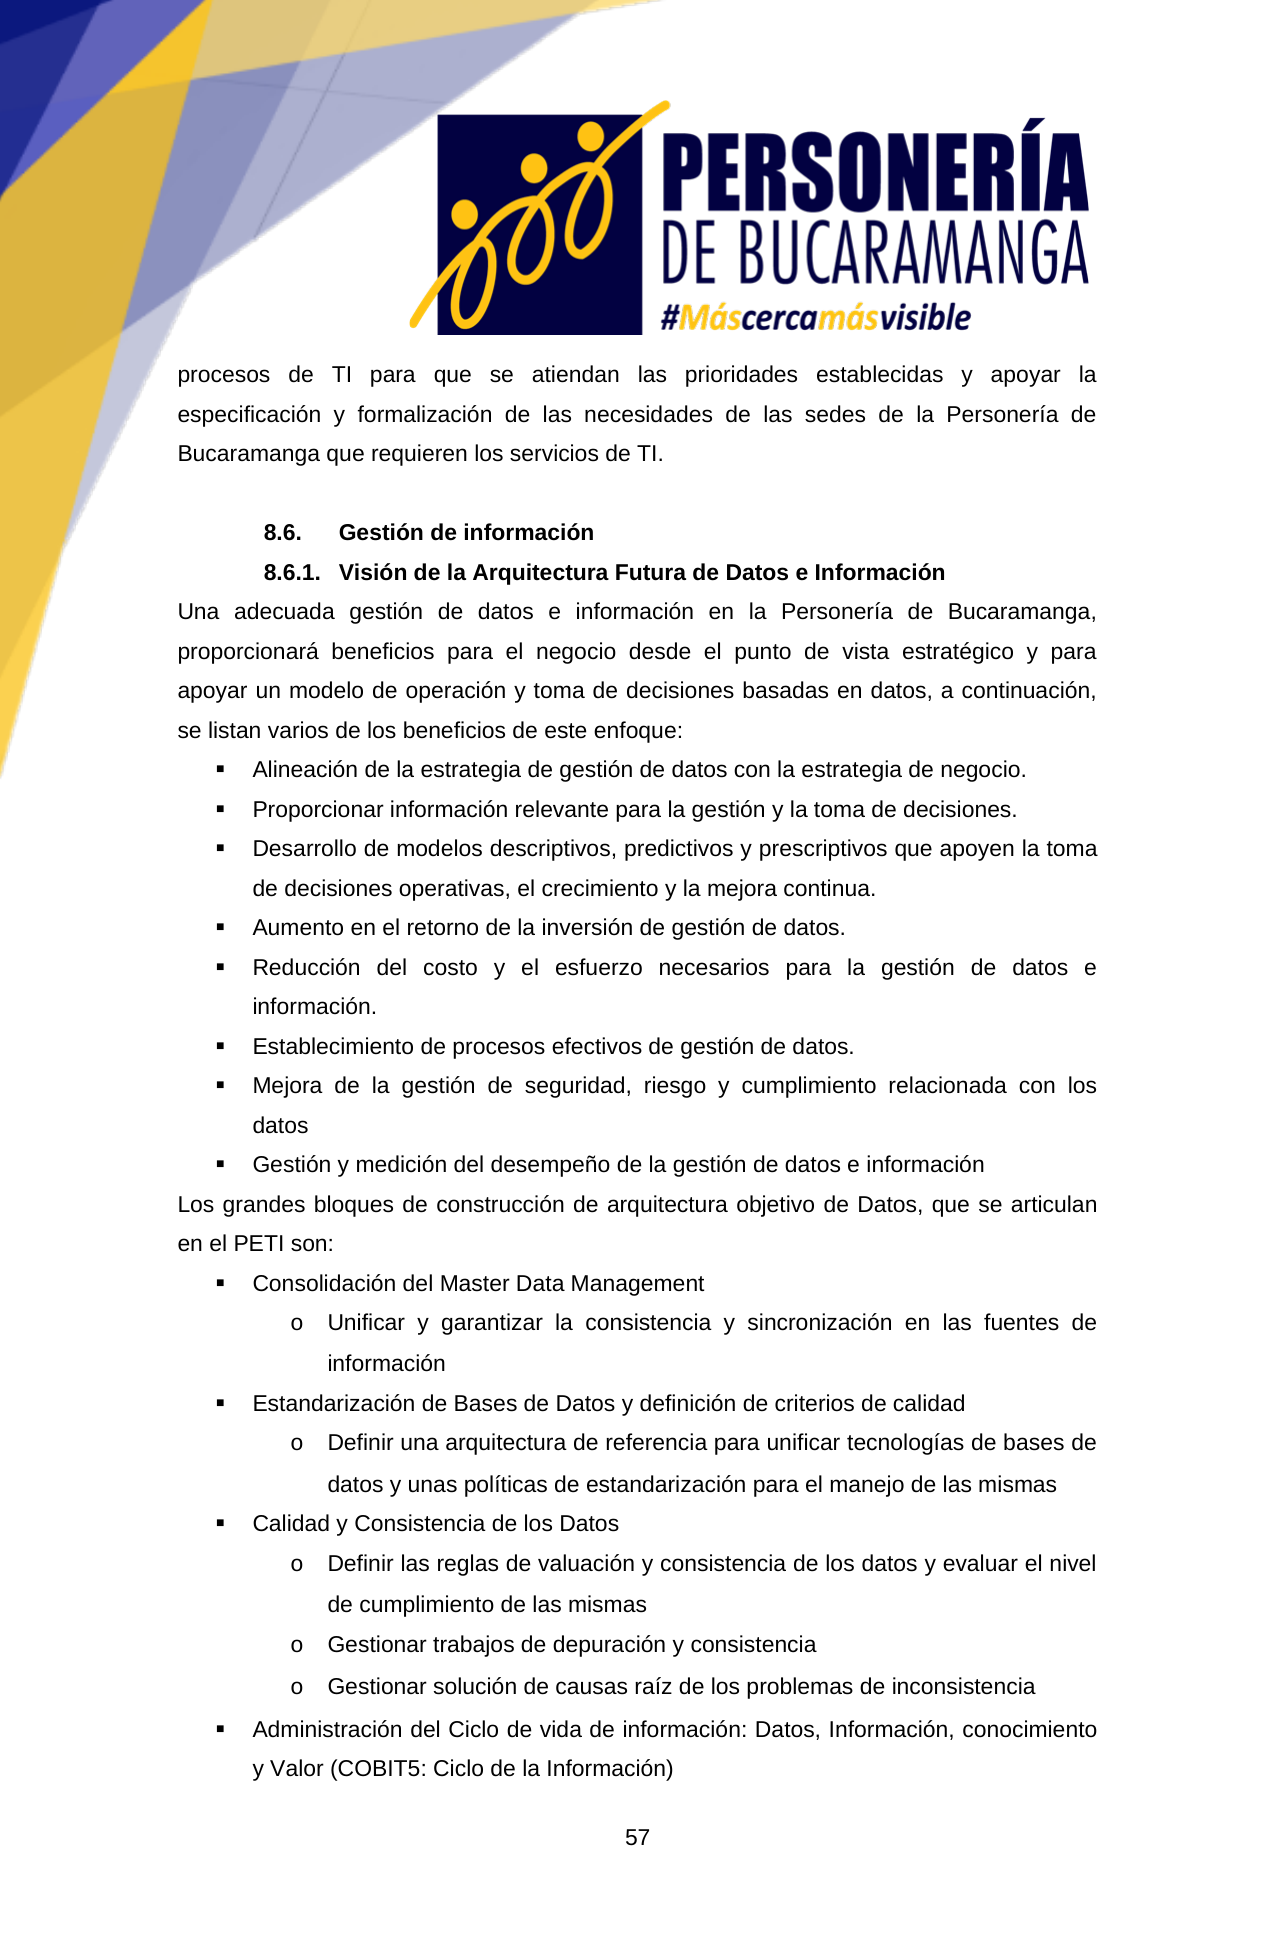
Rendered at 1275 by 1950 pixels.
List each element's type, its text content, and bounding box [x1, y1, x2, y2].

list Aumento en el retorno de la inversión de gestión de datos. [215, 914, 1098, 941]
list Alineación de la estrategia de gestión de datos con la estrategia de negocio. [215, 756, 1098, 783]
list Gestionar solución de causas raíz de los problemas de inconsistencia [290, 1673, 1098, 1702]
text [177, 361, 1098, 467]
list Gestionar trabajos de depuración y consistencia [290, 1631, 1098, 1659]
text Los grandes bloques de construcción de arquitectura objetivo de Datos, que se articulan en el PETI son: [177, 1191, 1098, 1256]
subtitle Visión de la Arquitectura Futura de Datos e Información [263, 559, 1098, 585]
list Proporcionar información relevante para la gestión y la toma de decisiones. [215, 796, 1098, 822]
picture [0, 0, 1089, 868]
list Estandarización de Bases de Datos y definición de criterios de calidad [215, 1390, 1098, 1416]
subtitle Gestión de información [263, 519, 1098, 546]
list Desarrollo de modelos descriptivos, predictivos y prescriptivos que apoyen la toma de decisiones operativas, el crecimiento y la mejora continua. [215, 835, 1098, 901]
text Una adecuada gestión de datos e información en la Personería de Bucaramanga, proporcionará beneficios para el negocio desde el punto de vista estratégico y para apoyar un modelo de operación y toma de decisiones basadas en datos, a continuación, se listan varios de los beneficios de este enfoque: [177, 598, 1098, 743]
list Definir una arquitectura de referencia para unificar tecnologías de bases de datos y unas políticas de estandarización para el manejo de las mismas [290, 1429, 1098, 1497]
list Gestión y medición del desempeño de la gestión de datos e información [215, 1151, 1098, 1177]
list Reducción del costo y el esfuerzo necesarios para la gestión de datos e información. [215, 954, 1098, 1019]
list Calidad y Consistencia de los Datos [215, 1510, 1098, 1537]
list Mejora de la gestión de seguridad, riesgo y cumplimiento relacionada con los datos [215, 1072, 1098, 1138]
list Consolidación del Master Data Management [215, 1269, 1098, 1296]
list Unificar y garantizar la consistencia y sincronización en las fuentes de información [290, 1309, 1098, 1377]
list Definir las reglas de valuación y consistencia de los datos y evaluar el nivel de cumplimiento de las mismas [290, 1550, 1098, 1618]
list Administración del Ciclo de vida de información: Datos, Información, conocimiento y Valor (COBIT5: Ciclo de la Información) [215, 1716, 1098, 1782]
list Establecimiento de procesos efectivos de gestión de datos. [215, 1033, 1098, 1059]
